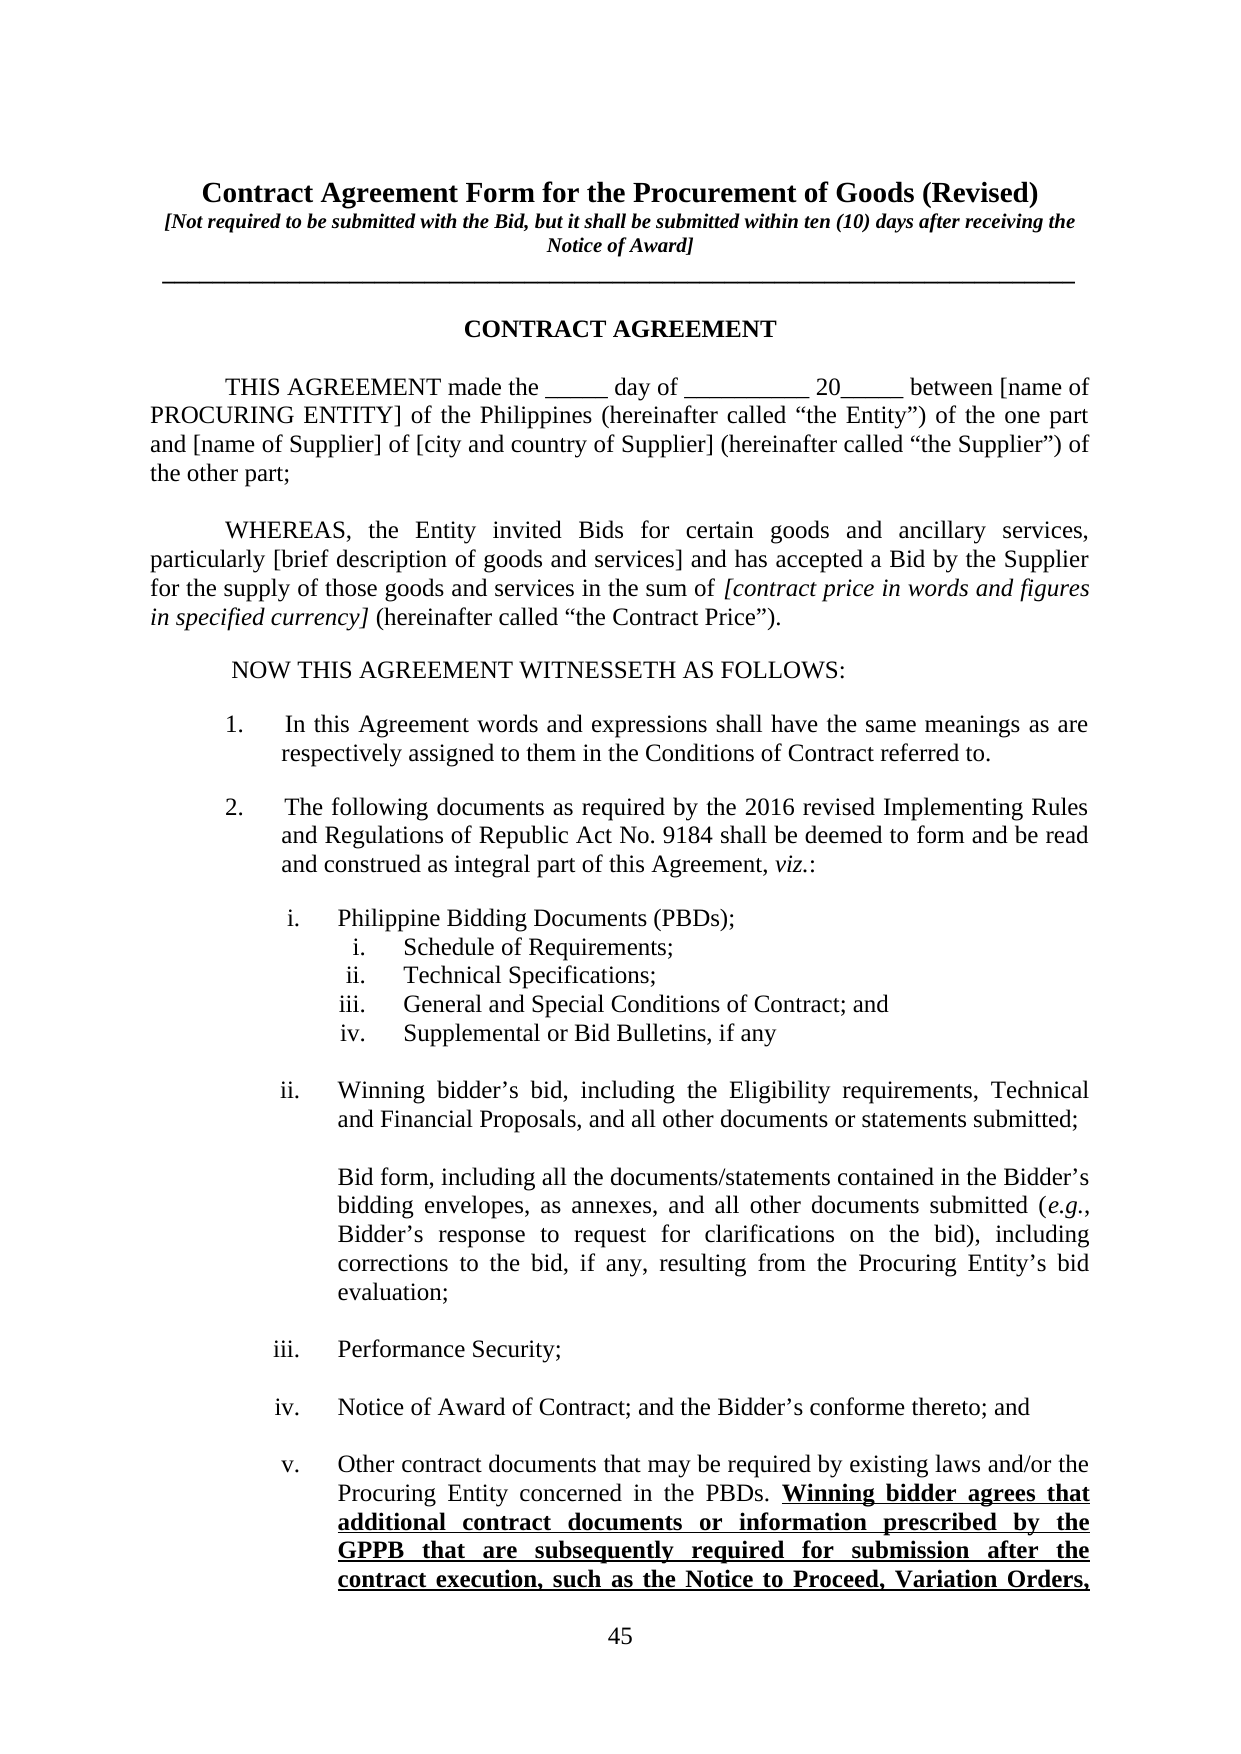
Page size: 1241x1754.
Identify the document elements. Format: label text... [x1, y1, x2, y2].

list Notice of Award of Contract; and the Bidder’s conforme thereto; and [300, 1392, 1090, 1420]
text CONTRACT AGREEMENT [150, 314, 1090, 343]
list Performance Security; [300, 1334, 1090, 1363]
text Contract Agreement Form for the Procurement of Goods (Revised) [150, 175, 1090, 208]
text THIS AGREEMENT made the _____ day of __________ 20_____ between [name of PROCURING ENTITY] of the Philippines (hereinafter called “the Entity”) of the one part and [name of Supplier] of [city and country of Supplier] (hereinafter called “the Supplier”) of the other part; [150, 372, 1090, 487]
text 1. In this Agreement words and expressions shall have the same meanings as are respectively assigned to them in the Conditions of Contract referred to. [225, 709, 1090, 767]
text WHEREAS, the Entity invited Bids for certain goods and ancillary services, particularly [brief description of goods and services] and has accepted a Bid by the Supplier for the supply of those goods and services in the sum of [contract price in words and figures in specified currency] (hereinafter called “the Contract Price”). [150, 515, 1090, 630]
list Technical Specifications; [366, 960, 1090, 989]
list Philippine Bidding Documents (PBDs); [300, 903, 1090, 932]
list General and Special Conditions of Contract; and [366, 989, 1090, 1018]
list Supplemental or Bid Bulletins, if any [366, 1018, 1090, 1047]
text Bid form, including all the documents/statements contained in the Bidder’s bidding envelopes, as annexes, and all other documents submitted (e.g., Bidder’s response to request for clarifications on the bid), including corrections to the bid, if any, resulting from the Procuring Entity’s bid evaluation; [337, 1162, 1090, 1305]
text _________________________________________________________________________ [150, 257, 1090, 285]
list Winning bidder’s bid, including the Eligibility requirements, Technical and Financial Proposals, and all other documents or statements submitted; [300, 1075, 1090, 1133]
text [Not required to be submitted with the Bid, but it shall be submitted within ten (10) days after receiving the Notice of Award] [150, 208, 1090, 257]
text 2. The following documents as required by the 2016 revised Implementing Rules and Regulations of Republic Act No. 9184 shall be deemed to form and be read and construed as integral part of this Agreement, viz.: [225, 792, 1090, 878]
text NOW THIS AGREEMENT WITNESSETH AS FOLLOWS: [150, 655, 1090, 684]
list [300, 1449, 1090, 1593]
list Schedule of Requirements; [366, 932, 1090, 960]
